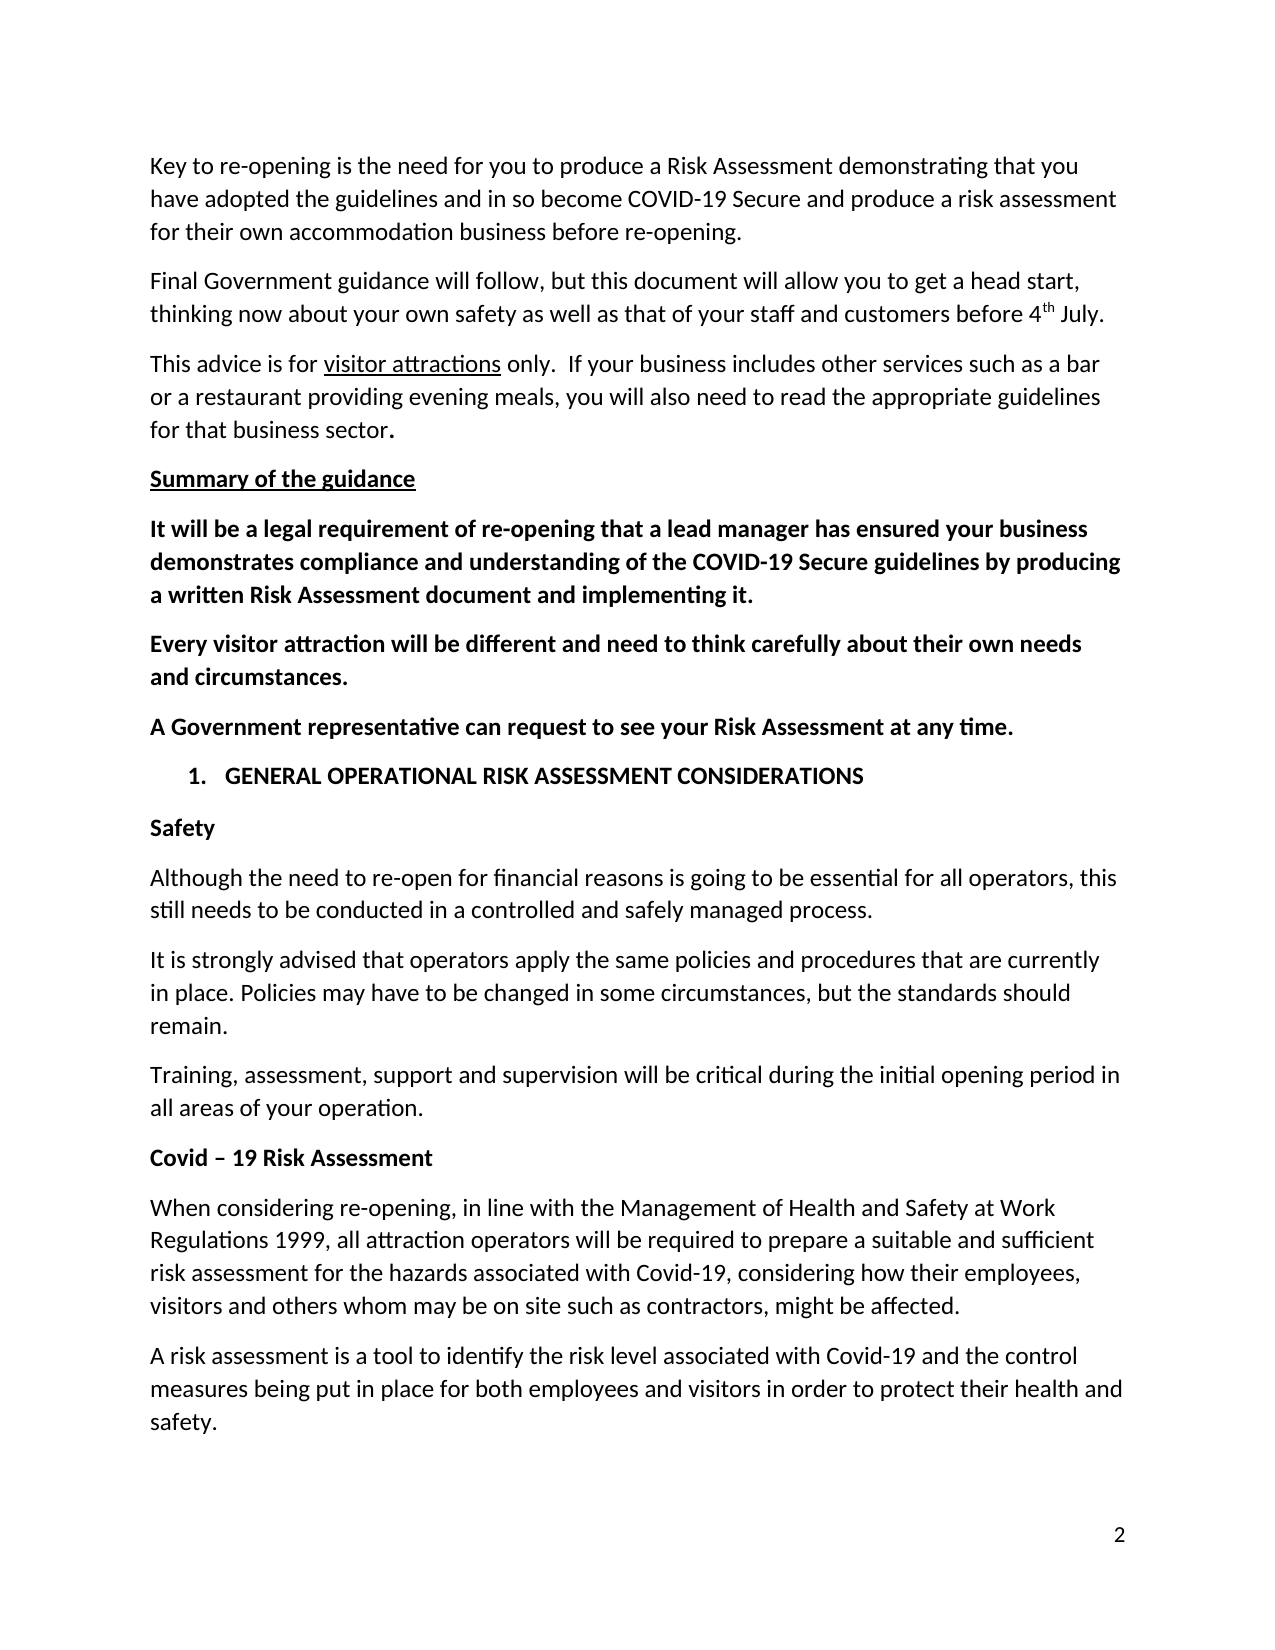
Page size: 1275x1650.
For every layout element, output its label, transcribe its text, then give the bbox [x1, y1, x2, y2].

text A risk assessment is a tool to identify the risk level associated with Covid-19 and the control measures being put in place for both employees and visitors in order to protect their health and safety. [150, 1340, 1125, 1436]
text This advice is for visitor attractions only. If your business includes other services such as a bar or a restaurant providing evening meals, you will also need to read the appropriate guidelines for that business sector. [150, 348, 1125, 444]
text Summary of the guidance [150, 463, 1125, 494]
text Covid – 19 Risk Assessment [150, 1142, 1125, 1173]
text Although the need to re-open for financial reasons is going to be essential for all operators, this still needs to be conducted in a controlled and safely managed process. [150, 862, 1125, 925]
text Training, assessment, support and supervision will be critical during the initial opening period in all areas of your operation. [150, 1059, 1125, 1123]
text Safety [150, 812, 1125, 843]
text Final Government guidance will follow, but this document will allow you to get a head start, thinking now about your own safety as well as that of your staff and customers before 4th July. [150, 265, 1125, 329]
text A Government representative can request to see your Risk Assessment at any time. [150, 711, 1125, 741]
text It will be a legal requirement of re-opening that a lead manager has ensured your business demonstrates compliance and understanding of the COVID-19 Secure guidelines by producing a written Risk Assessment document and implementing it. [150, 513, 1125, 609]
text Key to re-opening is the need for you to produce a Risk Assessment demonstrating that you have adopted the guidelines and in so become COVID-19 Secure and produce a risk assessment for their own accommodation business before re-opening. [150, 150, 1125, 246]
list GENERAL OPERATIONAL RISK ASSESSMENT CONSIDERATIONS [187, 760, 1125, 791]
text Every visitor attraction will be different and need to think carefully about their own needs and circumstances. [150, 628, 1125, 692]
text When considering re-opening, in line with the Management of Health and Safety at Work Regulations 1999, all attraction operators will be required to prepare a suitable and sufficient risk assessment for the hazards associated with Covid-19, considering how their employees, visitors and others whom may be on site such as contractors, might be affected. [150, 1192, 1125, 1321]
text It is strongly advised that operators apply the same policies and procedures that are currently in place. Policies may have to be changed in some circumstances, but the standards should remain. [150, 944, 1125, 1041]
